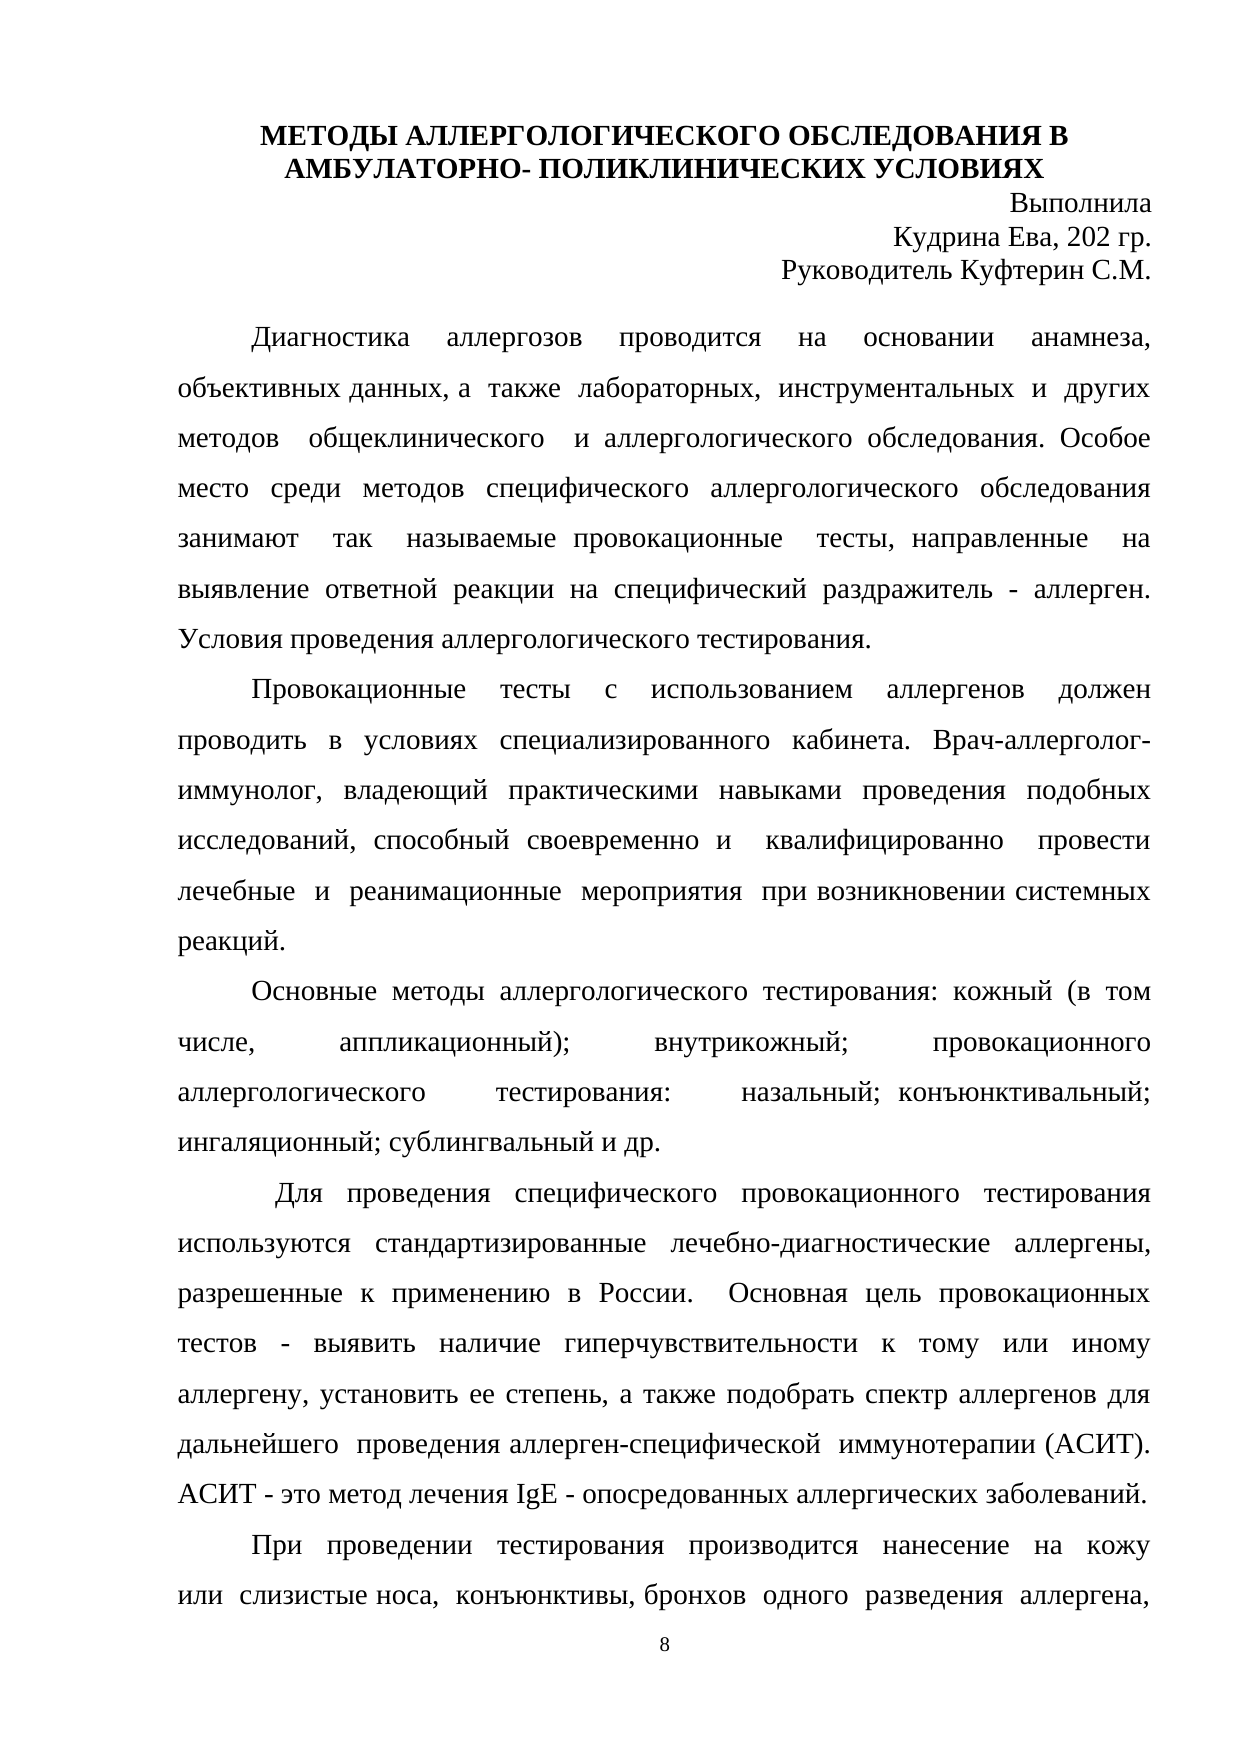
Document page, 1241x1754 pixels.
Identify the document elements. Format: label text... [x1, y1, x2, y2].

text Для проведения специфического провокационного тестирования используются стандартизированные лечебно-диагностические аллергены, разрешенные к применению в России. Основная цель провокационных тестов - выявить наличие гиперчувствительности к тому или иному аллергену, установить ее степень, а также подобрать спектр аллергенов для дальнейшего проведения аллерген-специфической иммунотерапии (АСИТ). АСИТ - это метод лечения IgE - опосредованных аллергических заболеваний. [177, 1175, 1152, 1510]
text Основные методы аллергологического тестирования: кожный (в том числе, аппликационный); внутрикожный; провокационного аллергологического тестирования: назальный; конъюнктивальный; ингаляционный; сублингвальный и др. [177, 973, 1152, 1158]
text Провокационные тесты с использованием аллергенов должен проводить в условиях специализированного кабинета. Врач-аллерголог-иммунолог, владеющий практическими навыками проведения подобных исследований, способный своевременно и квалифицированно провести лечебные и реанимационные мероприятия при возникновении системных реакций. [177, 672, 1152, 957]
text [177, 1527, 1152, 1611]
text МЕТОДЫ АЛЛЕРГОЛОГИЧЕСКОГО ОБСЛЕДОВАНИЯ В АМБУЛАТОРНО- ПОЛИКЛИНИЧЕСКИХ УСЛОВИЯХ [177, 118, 1152, 185]
text Руководитель Куфтерин С.М. [177, 252, 1152, 286]
text Выполнила [177, 185, 1152, 219]
text Диагностика аллергозов проводится на основании анамнеза, объективных данных, а также лабораторных, инструментальных и других методов общеклинического и аллергологического обследования. Особое место среди методов специфического аллергологического обследования занимают так называемые провокационные тесты, направленные на выявление ответной реакции на специфический раздражитель - аллерген. Условия проведения аллергологического тестирования. [177, 319, 1152, 655]
text Кудрина Ева, 202 гр. [177, 219, 1152, 252]
